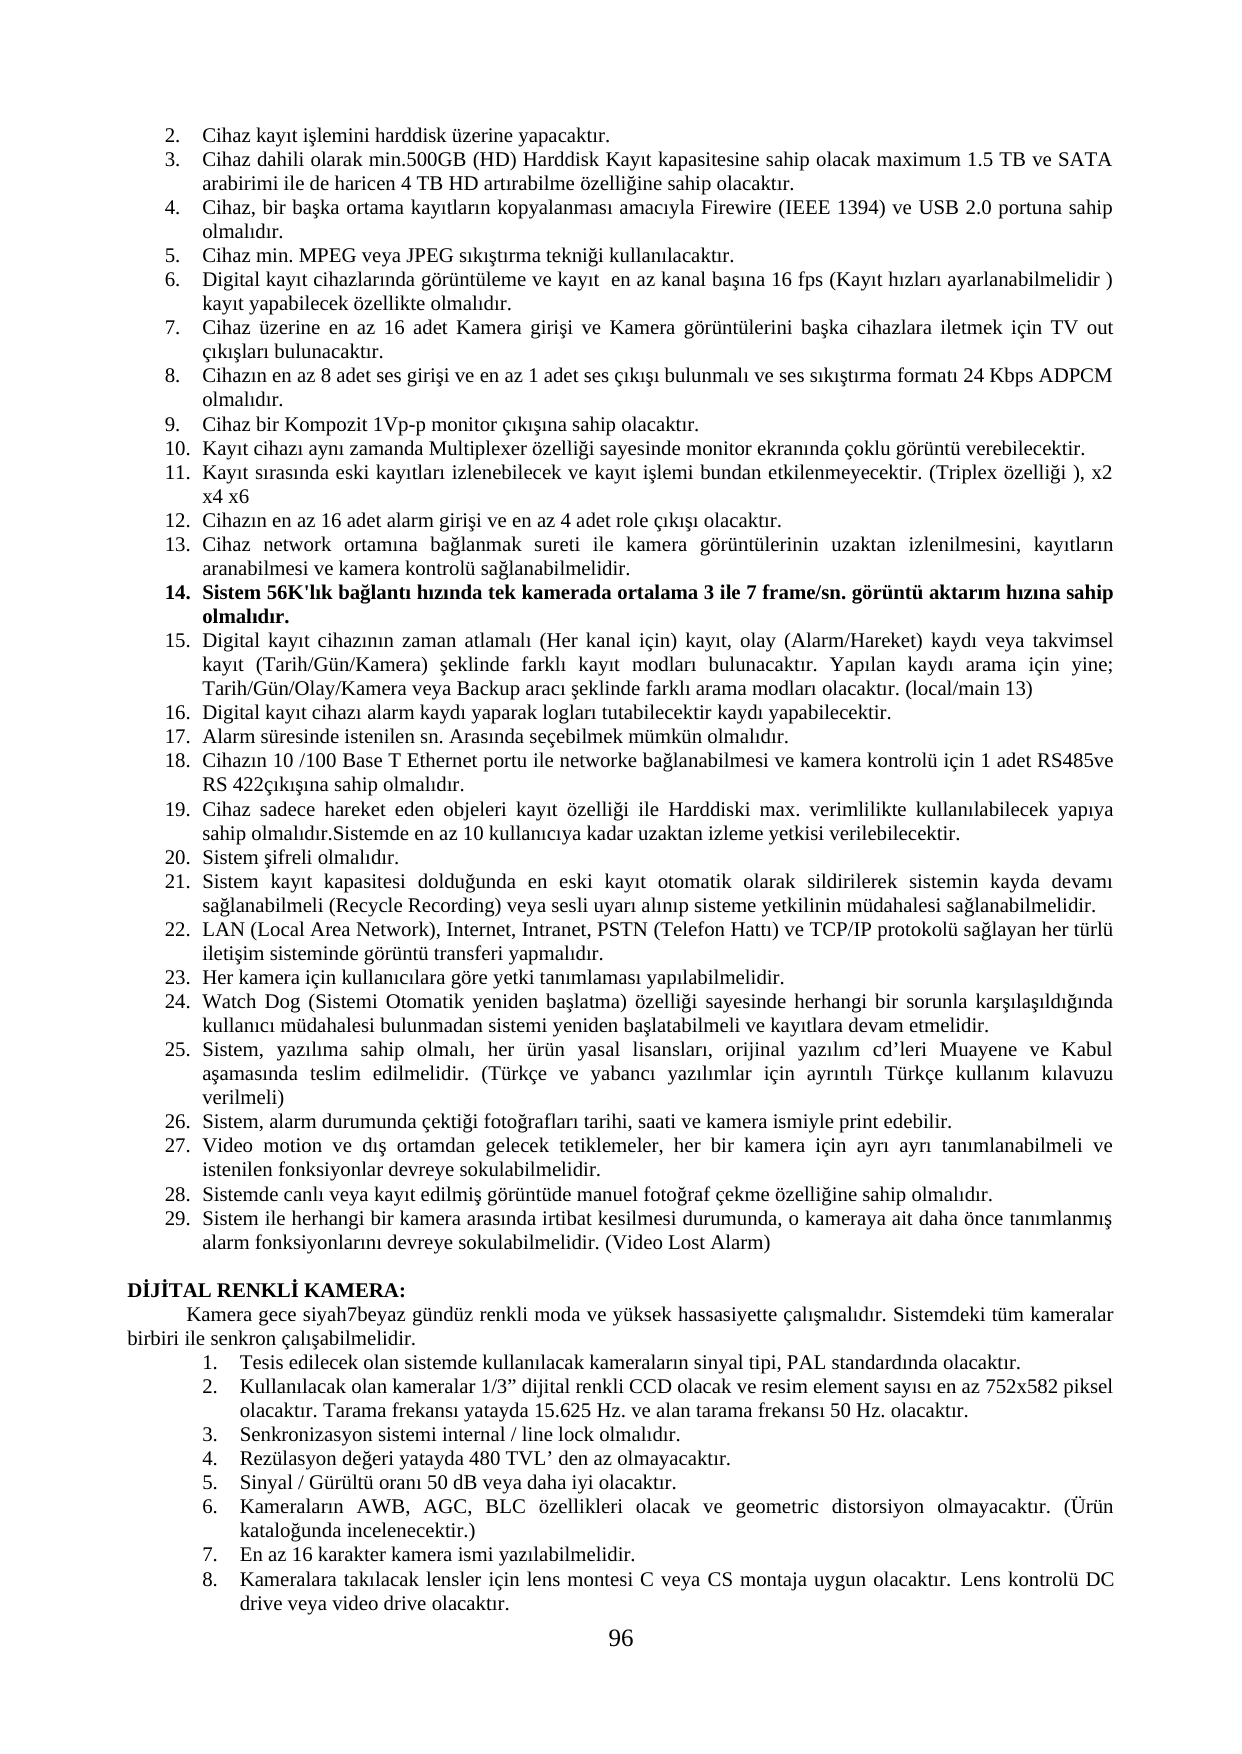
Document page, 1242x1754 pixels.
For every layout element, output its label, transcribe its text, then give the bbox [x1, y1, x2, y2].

list Kayıt cihazı aynı zamanda Multiplexer özelliği sayesinde monitor ekranında çoklu görüntü verebilecektir. [164, 436, 1114, 459]
list Cihaz dahili olarak min.500GB (HD) Harddisk Kayıt kapasitesine sahip olacak maximum 1.5 TB ve SATA arabirimi ile de haricen 4 TB HD artırabilme özelliğine sahip olacaktır. [164, 147, 1114, 195]
list Alarm süresinde istenilen sn. Arasında seçebilmek mümkün olmalıdır. [164, 724, 1114, 748]
text Kamera gece siyah7beyaz gündüz renkli moda ve yüksek hassasiyette çalışmalıdır. Sistemdeki tüm kameralar birbiri ile senkron çalışabilmelidir. [127, 1302, 1114, 1350]
list Sinyal / Gürültü oranı 50 dB veya daha iyi olacaktır. [202, 1470, 1114, 1494]
list Sistemde canlı veya kayıt edilmiş görüntüde manuel fotoğraf çekme özelliğine sahip olmalıdır. [164, 1181, 1114, 1206]
list Sistem ile herhangi bir kamera arasında irtibat kesilmesi durumunda, o kameraya ait daha önce tanımlanmış alarm fonksiyonlarını devreye sokulabilmelidir. (Video Lost Alarm) [164, 1206, 1114, 1254]
list Cihaz, bir başka ortama kayıtların kopyalanması amacıyla Firewire (IEEE 1394) ve USB 2.0 portuna sahip olmalıdır. [164, 195, 1114, 243]
list Sistem, alarm durumunda çektiği fotoğrafları tarihi, saati ve kamera ismiyle print edebilir. [164, 1109, 1114, 1133]
list Video motion ve dış ortamdan gelecek tetiklemeler, her bir kamera için ayrı ayrı tanımlanabilmeli ve istenilen fonksiyonlar devreye sokulabilmelidir. [164, 1133, 1114, 1181]
list Cihaz sadece hareket eden objeleri kayıt özelliği ile Harddiski max. verimlilikte kullanılabilecek yapıya sahip olmalıdır.Sistemde en az 10 kullanıcıya kadar uzaktan izleme yetkisi verilebilecektir. [164, 796, 1114, 844]
list Kameraların AWB, AGC, BLC özellikleri olacak ve geometric distorsiyon olmayacaktır. (Ürün kataloğunda incelenecektir.) [202, 1494, 1114, 1542]
list Sistem kayıt kapasitesi dolduğunda en eski kayıt otomatik olarak sildirilerek sistemin kayda devamı sağlanabilmeli (Recycle Recording) veya sesli uyarı alınıp sisteme yetkilinin müdahalesi sağlanabilmelidir. [164, 869, 1114, 917]
list En az 16 karakter kamera ismi yazılabilmelidir. [202, 1542, 1114, 1566]
list Kameralara takılacak lensler için lens montesi C veya CS montaja uygun olacaktır. Lens kontrolü DC drive veya video drive olacaktır. [202, 1566, 1114, 1614]
list Cihaz kayıt işlemini harddisk üzerine yapacaktır. [164, 123, 1114, 147]
list Cihaz min. MPEG veya JPEG sıkıştırma tekniği kullanılacaktır. [164, 243, 1114, 267]
list Watch Dog (Sistemi Otomatik yeniden başlatma) özelliği sayesinde herhangi bir sorunla karşılaşıldığında kullanıcı müdahalesi bulunmadan sistemi yeniden başlatabilmeli ve kayıtlara devam etmelidir. [164, 989, 1114, 1037]
list Rezülasyon değeri yatayda 480 TVL’ den az olmayacaktır. [202, 1446, 1114, 1470]
list Her kamera için kullanıcılara göre yetki tanımlaması yapılabilmelidir. [164, 965, 1114, 989]
text DİJİTAL RENKLİ KAMERA: [127, 1278, 1114, 1302]
list Kullanılacak olan kameralar 1/3” dijital renkli CCD olacak ve resim element sayısı en az 752x582 piksel olacaktır. Tarama frekansı yatayda 15.625 Hz. ve alan tarama frekansı 50 Hz. olacaktır. [202, 1374, 1114, 1422]
list Cihaz network ortamına bağlanmak sureti ile kamera görüntülerinin uzaktan izlenilmesini, kayıtların aranabilmesi ve kamera kontrolü sağlanabilmelidir. [164, 532, 1114, 580]
list Tesis edilecek olan sistemde kullanılacak kameraların sinyal tipi, PAL standardında olacaktır. [202, 1350, 1114, 1374]
list Sistem, yazılıma sahip olmalı, her ürün yasal lisansları, orijinal yazılım cd’leri Muayene ve Kabul aşamasında teslim edilmelidir. (Türkçe ve yabancı yazılımlar için ayrıntılı Türkçe kullanım kılavuzu verilmeli) [164, 1037, 1114, 1109]
list Digital kayıt cihazının zaman atlamalı (Her kanal için) kayıt, olay (Alarm/Hareket) kaydı veya takvimsel kayıt (Tarih/Gün/Kamera) şeklinde farklı kayıt modları bulunacaktır. Yapılan kaydı arama için yine; Tarih/Gün/Olay/Kamera veya Backup aracı şeklinde farklı arama modları olacaktır. (local/main 13) [164, 628, 1114, 700]
list Cihaz üzerine en az 16 adet Kamera girişi ve Kamera görüntülerini başka cihazlara iletmek için TV out çıkışları bulunacaktır. [164, 315, 1114, 363]
list LAN (Local Area Network), Internet, Intranet, PSTN (Telefon Hattı) ve TCP/IP protokolü sağlayan her türlü iletişim sisteminde görüntü transferi yapmalıdır. [164, 917, 1114, 965]
list Cihazın 10 /100 Base T Ethernet portu ile networke bağlanabilmesi ve kamera kontrolü için 1 adet RS485ve RS 422çıkışına sahip olmalıdır. [164, 748, 1114, 796]
list Cihazın en az 16 adet alarm girişi ve en az 4 adet role çıkışı olacaktır. [164, 508, 1114, 532]
list Cihazın en az 8 adet ses girişi ve en az 1 adet ses çıkışı bulunmalı ve ses sıkıştırma formatı 24 Kbps ADPCM olmalıdır. [164, 363, 1114, 411]
list Digital kayıt cihazlarında görüntüleme ve kayıt en az kanal başına 16 fps (Kayıt hızları ayarlanabilmelidir ) kayıt yapabilecek özellikte olmalıdır. [164, 267, 1114, 315]
list Sistem 56K'lık bağlantı hızında tek kamerada ortalama 3 ile 7 frame/sn. görüntü aktarım hızına sahip olmalıdır. [164, 580, 1114, 628]
list Sistem şifreli olmalıdır. [164, 844, 1114, 869]
list Senkronizasyon sistemi internal / line lock olmalıdır. [202, 1422, 1114, 1446]
list Kayıt sırasında eski kayıtları izlenebilecek ve kayıt işlemi bundan etkilenmeyecektir. (Triplex özelliği ), x2 x4 x6 [164, 459, 1114, 508]
list Digital kayıt cihazı alarm kaydı yaparak logları tutabilecektir kaydı yapabilecektir. [164, 700, 1114, 724]
list Cihaz bir Kompozit 1Vp-p monitor çıkışına sahip olacaktır. [164, 411, 1114, 436]
